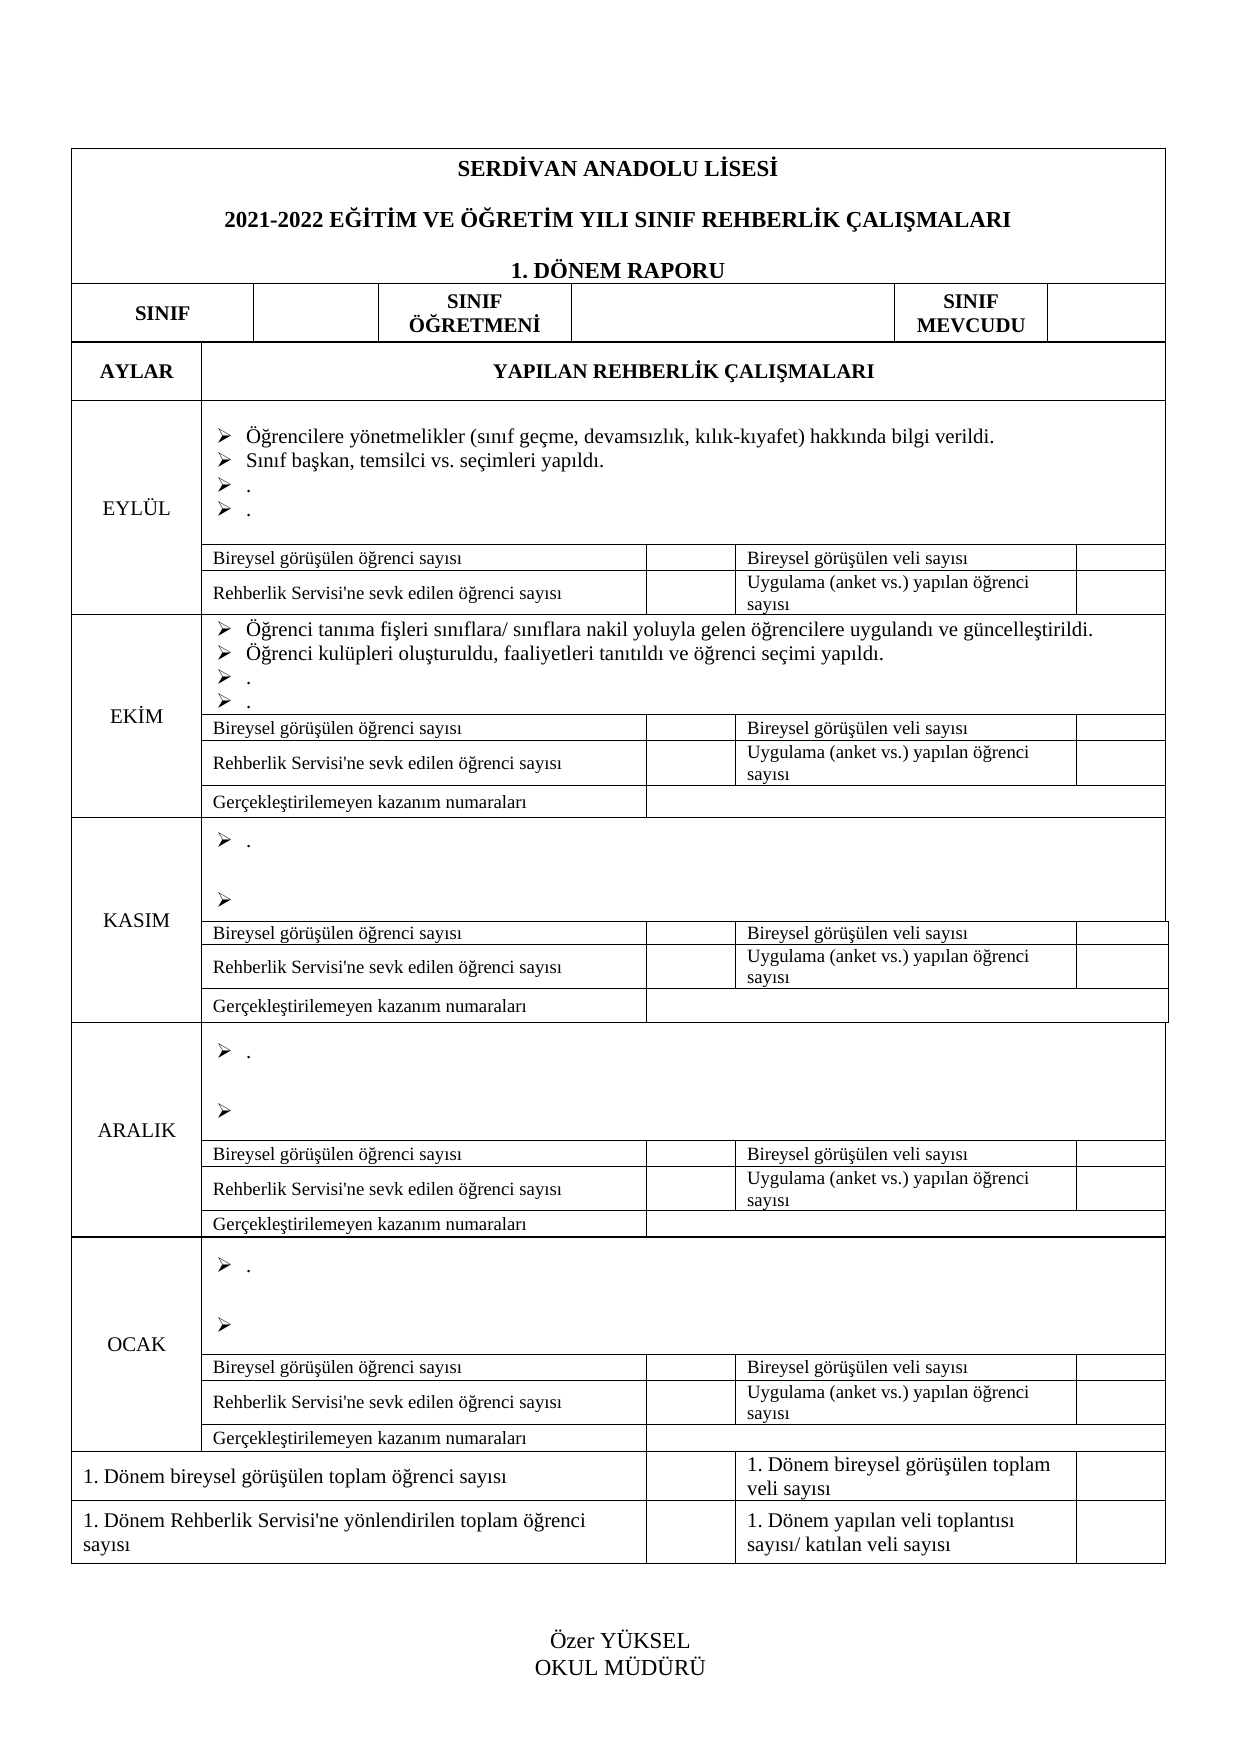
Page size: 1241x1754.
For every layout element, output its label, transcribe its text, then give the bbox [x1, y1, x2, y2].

table_cell [1077, 1141, 1165, 1166]
table_cell Öğrenci tanıma fişleri sınıflara/ sınıflara nakil yoluyla gelen öğrencilere uygulandı ve güncelleştirildi. Öğrenci kulüpleri oluşturuldu, faaliyetleri tanıtıldı ve öğrenci seçimi yapıldı. . . [202, 615, 1165, 714]
table_cell Bireysel görüşülen öğrenci sayısı [202, 922, 646, 944]
table_cell [647, 545, 735, 570]
table_cell Uygulama (anket vs.) yapılan öğrenci sayısı [736, 1167, 1076, 1210]
table_cell . [202, 818, 1165, 921]
table_cell [1077, 741, 1165, 784]
table_cell [647, 1425, 1165, 1451]
table_cell [1077, 1167, 1165, 1210]
table_cell [647, 1211, 1165, 1236]
table_cell Bireysel görüşülen öğrenci sayısı [202, 1355, 646, 1379]
table_cell Öğrencilere yönetmelikler (sınıf geçme, devamsızlık, kılık-kıyafet) hakkında bilgi verildi. Sınıf başkan, temsilci vs. seçimleri yapıldı. . . [202, 401, 1165, 544]
table_cell Rehberlik Servisi'ne sevk edilen öğrenci sayısı [202, 945, 646, 988]
table_cell [647, 1501, 735, 1563]
table_cell Rehberlik Servisi'ne sevk edilen öğrenci sayısı [202, 1381, 646, 1424]
table_cell AYLAR [72, 343, 201, 400]
table_cell [1077, 715, 1165, 740]
table_cell [1077, 1501, 1165, 1563]
table_cell 1. Dönem yapılan veli toplantısı sayısı/ katılan veli sayısı [736, 1501, 1076, 1563]
table_cell Uygulama (anket vs.) yapılan öğrenci sayısı [736, 1381, 1076, 1424]
table_cell [1077, 1381, 1165, 1424]
table_cell . [202, 1238, 1165, 1353]
table_cell Bireysel görüşülen veli sayısı [736, 1141, 1076, 1166]
table_cell 1. Dönem Rehberlik Servisi'ne yönlendirilen toplam öğrenci sayısı [72, 1501, 646, 1563]
table_cell [647, 989, 1168, 1022]
table_cell Bireysel görüşülen veli sayısı [736, 1355, 1076, 1379]
table_cell SINIF ÖĞRETMENİ [379, 284, 571, 341]
table_cell [647, 571, 735, 614]
table_cell Bireysel görüşülen veli sayısı [736, 922, 1076, 944]
table_cell Bireysel görüşülen öğrenci sayısı [202, 545, 646, 570]
table_cell Gerçekleştirilemeyen kazanım numaraları [202, 1425, 646, 1451]
table_cell [647, 786, 1165, 817]
table_cell [647, 945, 735, 988]
table_cell 1. Dönem bireysel görüşülen toplam veli sayısı [736, 1452, 1076, 1500]
table_cell Bireysel görüşülen veli sayısı [736, 715, 1076, 740]
table_cell SINIF [72, 284, 253, 341]
table_cell Bireysel görüşülen veli sayısı [736, 545, 1076, 570]
table_cell Uygulama (anket vs.) yapılan öğrenci sayısı [736, 945, 1076, 988]
table_cell Gerçekleştirilemeyen kazanım numaraları [202, 1211, 646, 1236]
table_cell Rehberlik Servisi'ne sevk edilen öğrenci sayısı [202, 571, 646, 614]
table_cell [647, 715, 735, 740]
table_header [72, 149, 1165, 283]
table_cell Rehberlik Servisi'ne sevk edilen öğrenci sayısı [202, 741, 646, 784]
table_cell Bireysel görüşülen öğrenci sayısı [202, 1141, 646, 1166]
table_cell [647, 922, 735, 944]
table_cell [1077, 945, 1168, 988]
table_cell [647, 1381, 735, 1424]
table_cell Rehberlik Servisi'ne sevk edilen öğrenci sayısı [202, 1167, 646, 1210]
table_cell [1077, 1355, 1165, 1379]
table_cell [647, 1452, 735, 1500]
table_cell Gerçekleştirilemeyen kazanım numaraları [202, 989, 646, 1022]
table_cell EYLÜL [72, 401, 201, 614]
table_cell Bireysel görüşülen öğrenci sayısı [202, 715, 646, 740]
table_cell . [202, 1023, 1165, 1140]
table_cell [647, 741, 735, 784]
table_cell [647, 1141, 735, 1166]
table_cell [254, 284, 378, 341]
table_cell Uygulama (anket vs.) yapılan öğrenci sayısı [736, 741, 1076, 784]
table_cell Uygulama (anket vs.) yapılan öğrenci sayısı [736, 571, 1076, 614]
table_cell SINIF MEVCUDU [895, 284, 1047, 341]
table_cell [572, 284, 894, 341]
table_cell [1077, 571, 1165, 614]
table_cell [647, 1355, 735, 1379]
table_cell [1077, 545, 1165, 570]
table_cell [1048, 284, 1165, 341]
table_cell [1077, 922, 1168, 944]
table_cell [647, 1167, 735, 1210]
table_cell ARALIK [72, 1023, 201, 1236]
table_cell OCAK [72, 1238, 201, 1451]
table_cell Gerçekleştirilemeyen kazanım numaraları [202, 786, 646, 817]
table_cell YAPILAN REHBERLİK ÇALIŞMALARI [202, 343, 1165, 400]
table_cell 1. Dönem bireysel görüşülen toplam öğrenci sayısı [72, 1452, 646, 1500]
table_cell EKİM [72, 615, 201, 817]
table_cell [1077, 1452, 1165, 1500]
table_cell KASIM [72, 818, 201, 1022]
